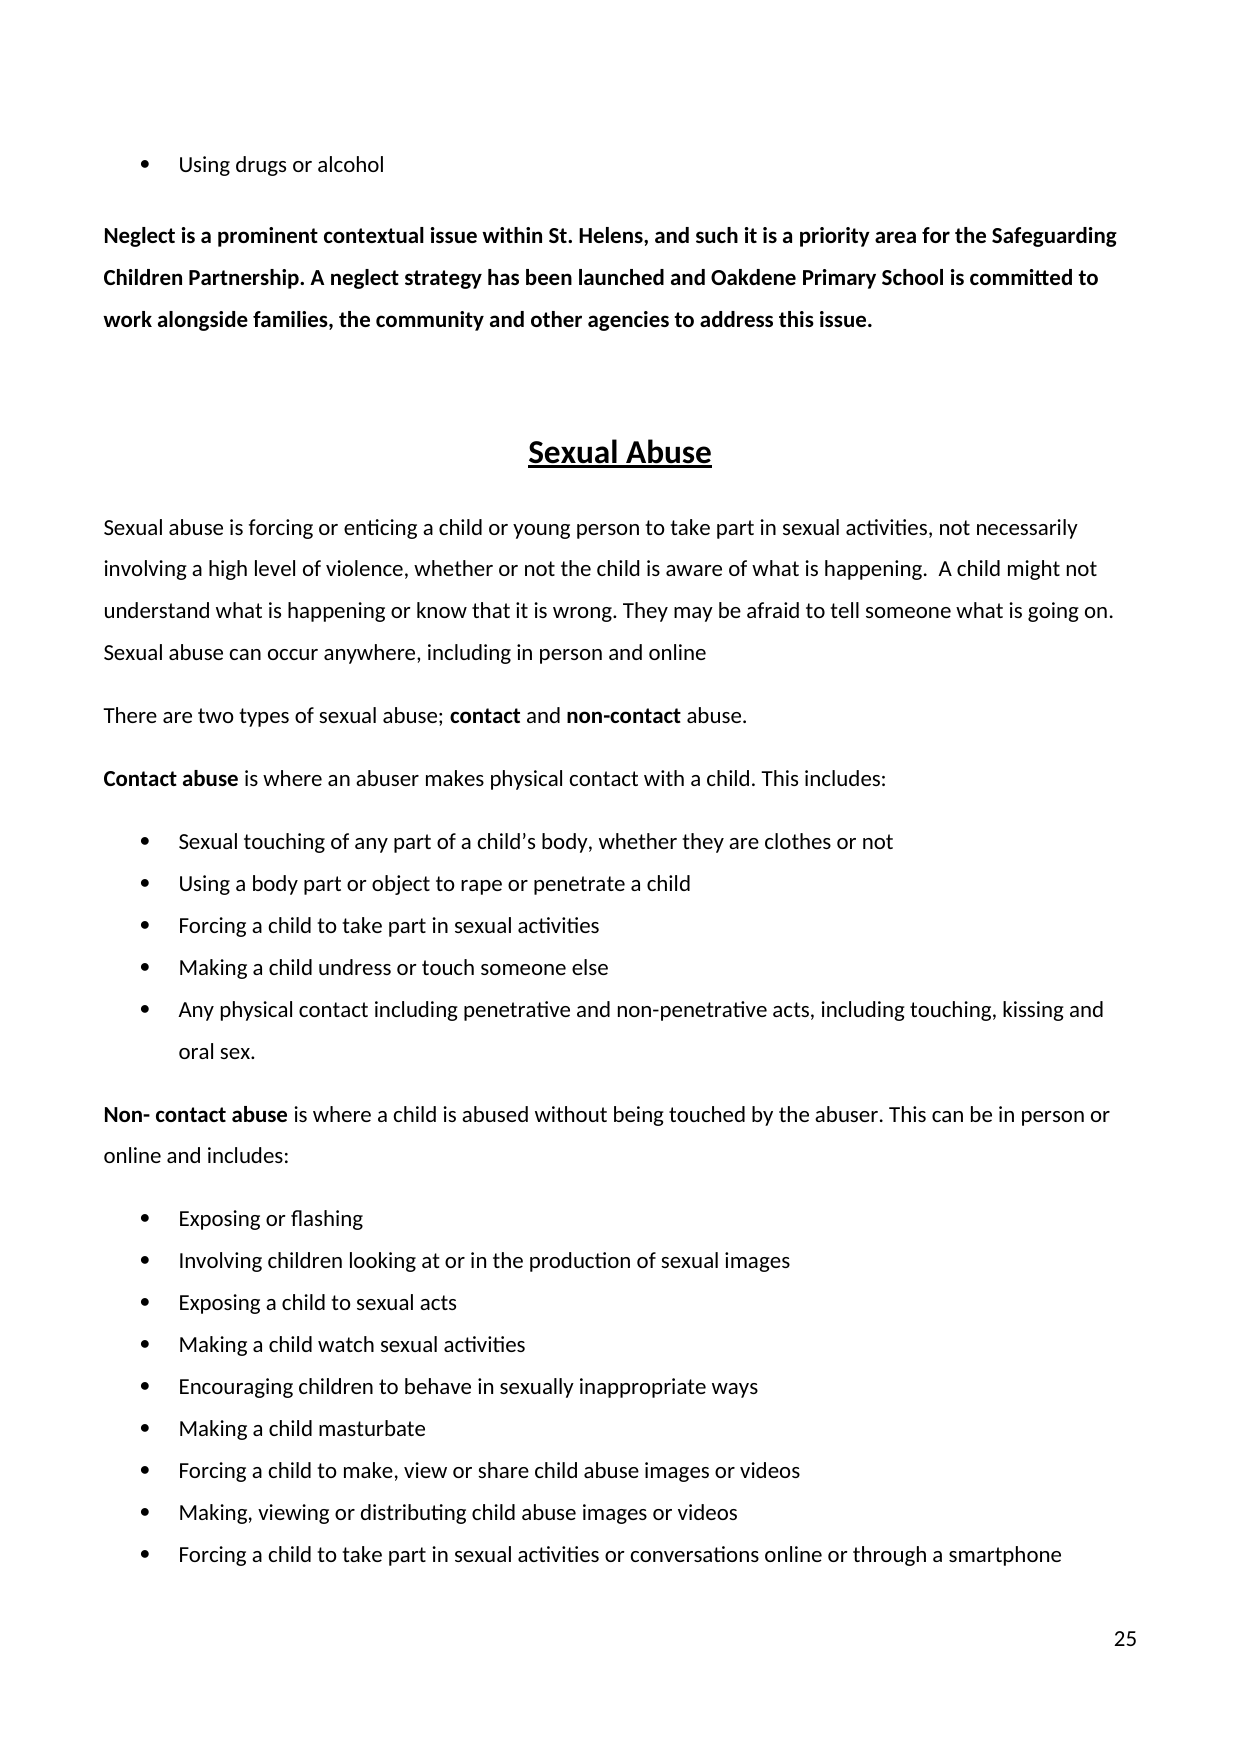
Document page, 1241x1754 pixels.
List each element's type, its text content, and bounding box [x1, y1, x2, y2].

list Any physical contact including penetrative and non-penetrative acts, including touching, kissing and oral sex. [141, 995, 1137, 1065]
list Using a body part or object to rape or penetrate a child [141, 869, 1137, 897]
list Making, viewing or distributing child abuse images or videos [141, 1498, 1137, 1526]
text There are two types of sexual abuse; contact and non-contact abuse. [103, 701, 1137, 729]
list Forcing a child to take part in sexual activities [141, 911, 1137, 939]
list Involving children looking at or in the production of sexual images [141, 1246, 1137, 1274]
text Sexual abuse is forcing or enticing a child or young person to take part in sexual activities, not necessarily involving a high level of violence, whether or not the child is aware of what is happening. A child might not understand what is happening or know that it is wrong. They may be afraid to tell someone what is going on. Sexual abuse can occur anywhere, including in person and online [103, 513, 1137, 667]
list Forcing a child to take part in sexual activities or conversations online or through a smartphone [141, 1540, 1137, 1568]
text Sexual Abuse [103, 431, 1137, 471]
list Forcing a child to make, view or share child abuse images or videos [141, 1456, 1137, 1484]
text Neglect is a prominent contextual issue within St. Helens, and such it is a priority area for the Safeguarding Children Partnership. A neglect strategy has been launched and Oakdene Primary School is committed to work alongside families, the community and other agencies to address this issue. [103, 221, 1137, 333]
text Non- contact abuse is where a child is abused without being touched by the abuser. This can be in person or online and includes: [103, 1100, 1137, 1170]
list Sexual touching of any part of a child’s body, whether they are clothes or not [141, 827, 1137, 855]
list Making a child masturbate [141, 1414, 1137, 1442]
text Contact abuse is where an abuser makes physical contact with a child. This includes: [103, 764, 1137, 792]
list Using drugs or alcohol [141, 150, 1137, 178]
list Exposing or flashing [141, 1204, 1137, 1232]
list Making a child undress or touch someone else [141, 953, 1137, 981]
list Exposing a child to sexual acts [141, 1288, 1137, 1316]
list Making a child watch sexual activities [141, 1330, 1137, 1358]
list Encouraging children to behave in sexually inappropriate ways [141, 1372, 1137, 1400]
